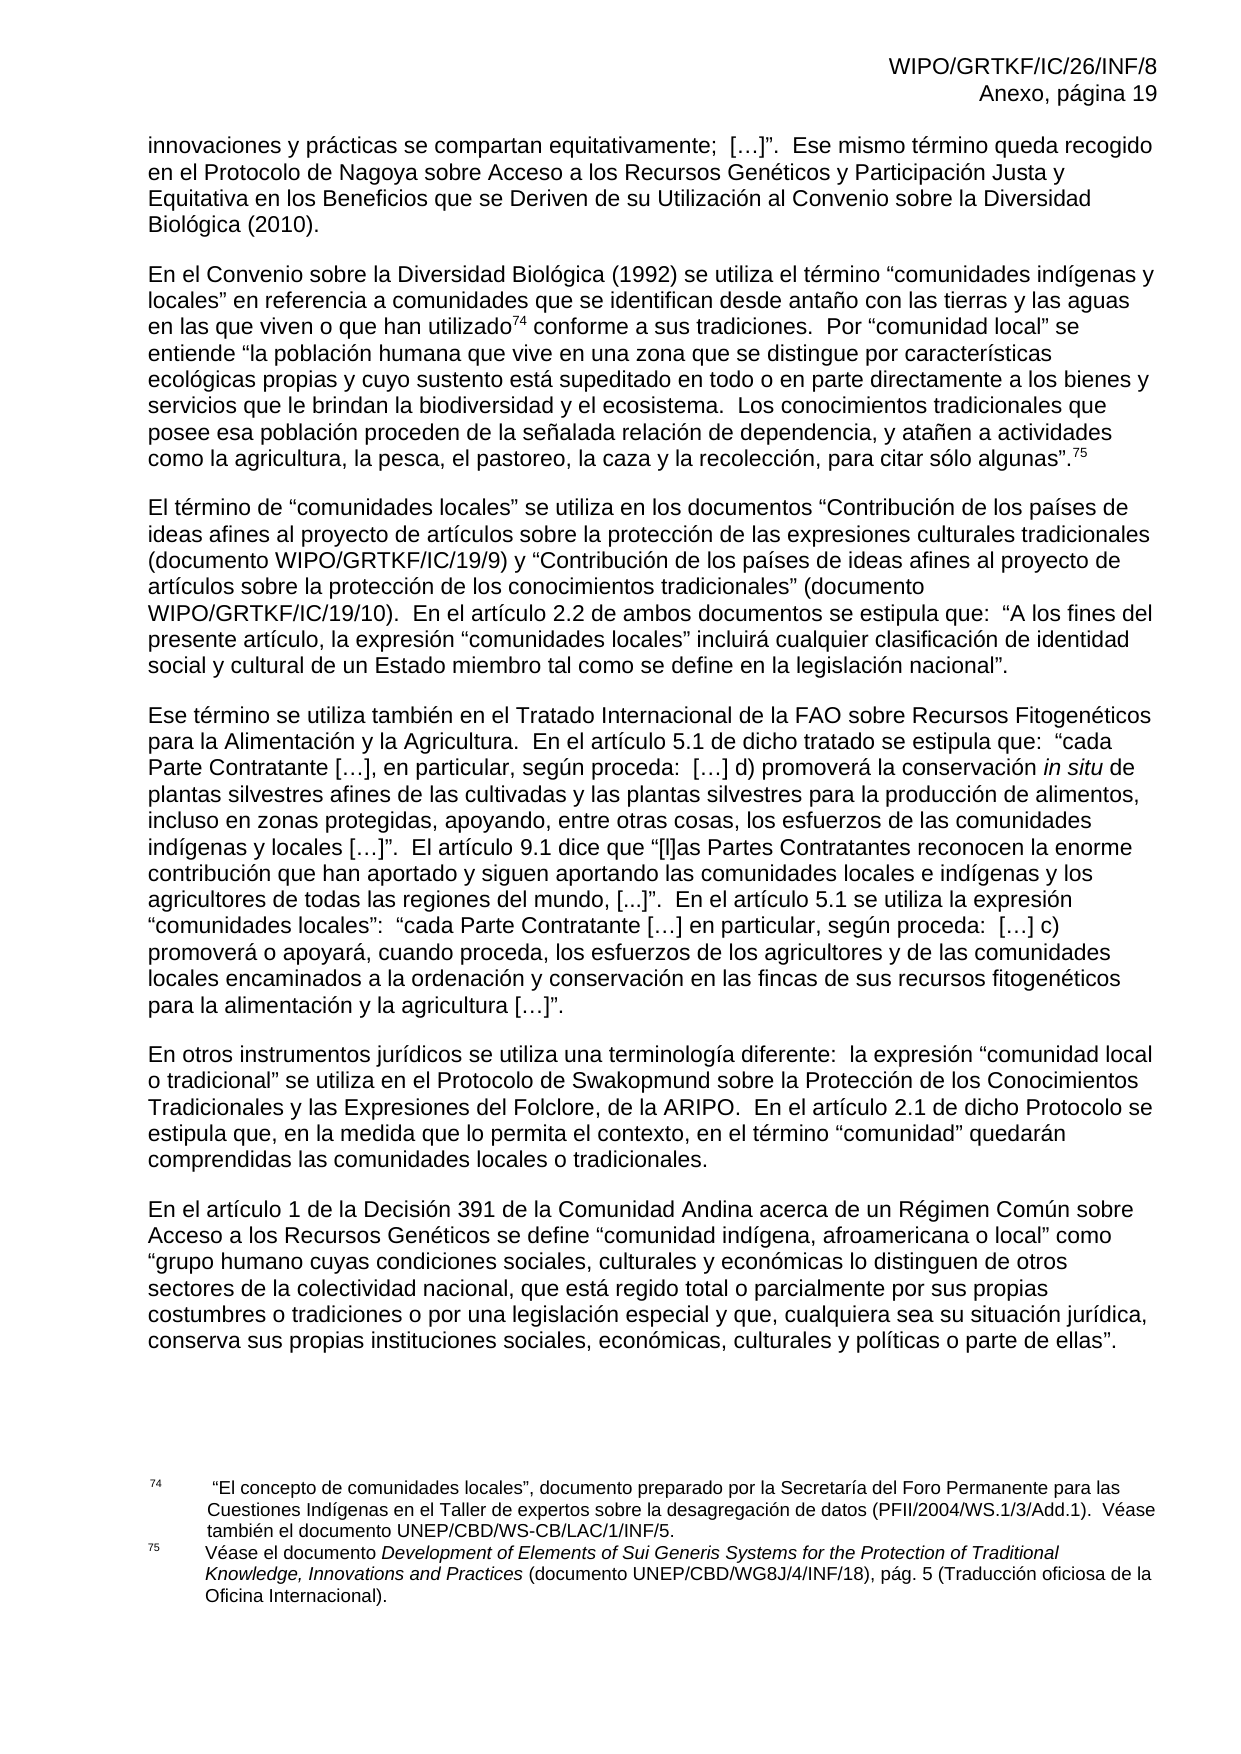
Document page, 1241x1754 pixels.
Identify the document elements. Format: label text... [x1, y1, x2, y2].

list El término de “comunidades locales” se utiliza en los documentos “Contribución de los países de ideas afines al proyecto de artículos sobre la protección de las expresiones culturales tradicionales (documento WIPO/GRTKF/IC/19/9) y “Contribución de los países de ideas afines al proyecto de artículos sobre la protección de los conocimientos tradicionales” (documento WIPO/GRTKF/IC/19/10). En el artículo 2.2 de ambos documentos se estipula que: “A los fines del presente artículo, la expresión “comunidades locales” incluirá cualquier clasificación de identidad social y cultural de un Estado miembro tal como se define en la legislación nacional”. [148, 494, 1157, 679]
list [148, 132, 1157, 238]
list En otros instrumentos jurídicos se utiliza una terminología diferente: la expresión “comunidad local o tradicional” se utiliza en el Protocolo de Swakopmund sobre la Protección de los Conocimientos Tradicionales y las Expresiones del Folclore, de la ARIPO. En el artículo 2.1 de dicho Protocolo se estipula que, en la medida que lo permita el contexto, en el término “comunidad” quedarán comprendidas las comunidades locales o tradicionales. [148, 1041, 1157, 1173]
list Ese término se utiliza también en el Tratado Internacional de la FAO sobre Recursos Fitogenéticos para la Alimentación y la Agricultura. En el artículo 5.1 de dicho tratado se estipula que: “cada Parte Contratante […], en particular, según proceda: […] d) promoverá la conservación in situ de plantas silvestres afines de las cultivadas y las plantas silvestres para la producción de alimentos, incluso en zonas protegidas, apoyando, entre otras cosas, los esfuerzos de las comunidades indígenas y locales […]”. El artículo 9.1 dice que “[l]as Partes Contratantes reconocen la enorme contribución que han aportado y siguen aportando las comunidades locales e indígenas y los agricultores de todas las regiones del mundo, [...]”. En el artículo 5.1 se utiliza la expresión “comunidades locales”: “cada Parte Contratante […] en particular, según proceda: […] c) promoverá o apoyará, cuando proceda, los esfuerzos de los agricultores y de las comunidades locales encaminados a la ordenación y conservación en las fincas de sus recursos fitogenéticos para la alimentación y la agricultura […]”. [148, 702, 1157, 1018]
list En el artículo 1 de la Decisión 391 de la Comunidad Andina acerca de un Régimen Común sobre Acceso a los Recursos Genéticos se define “comunidad indígena, afroamericana o local” como “grupo humano cuyas condiciones sociales, culturales y económicas lo distinguen de otros sectores de la colectividad nacional, que está regido total o parcialmente por sus propias costumbres o tradiciones o por una legislación especial y que, cualquiera sea su situación jurídica, conserva sus propias instituciones sociales, económicas, culturales y políticas o parte de ellas”. [148, 1196, 1157, 1354]
list En el Convenio sobre la Diversidad Biológica (1992) se utiliza el término “comunidades indígenas y locales” en referencia a comunidades que se identifican desde antaño con las tierras y las aguas en las que viven o que han utilizado conforme a sus tradiciones. Por “comunidad local” se entiende “la población humana que vive en una zona que se distingue por características ecológicas propias y cuyo sustento está supeditado en todo o en parte directamente a los bienes y servicios que le brindan la biodiversidad y el ecosistema. Los conocimientos tradicionales que posee esa población proceden de la señalada relación de dependencia, y atañen a actividades como la agricultura, la pesca, el pastoreo, la caza y la recolección, para citar sólo algunas”. [148, 261, 1157, 471]
